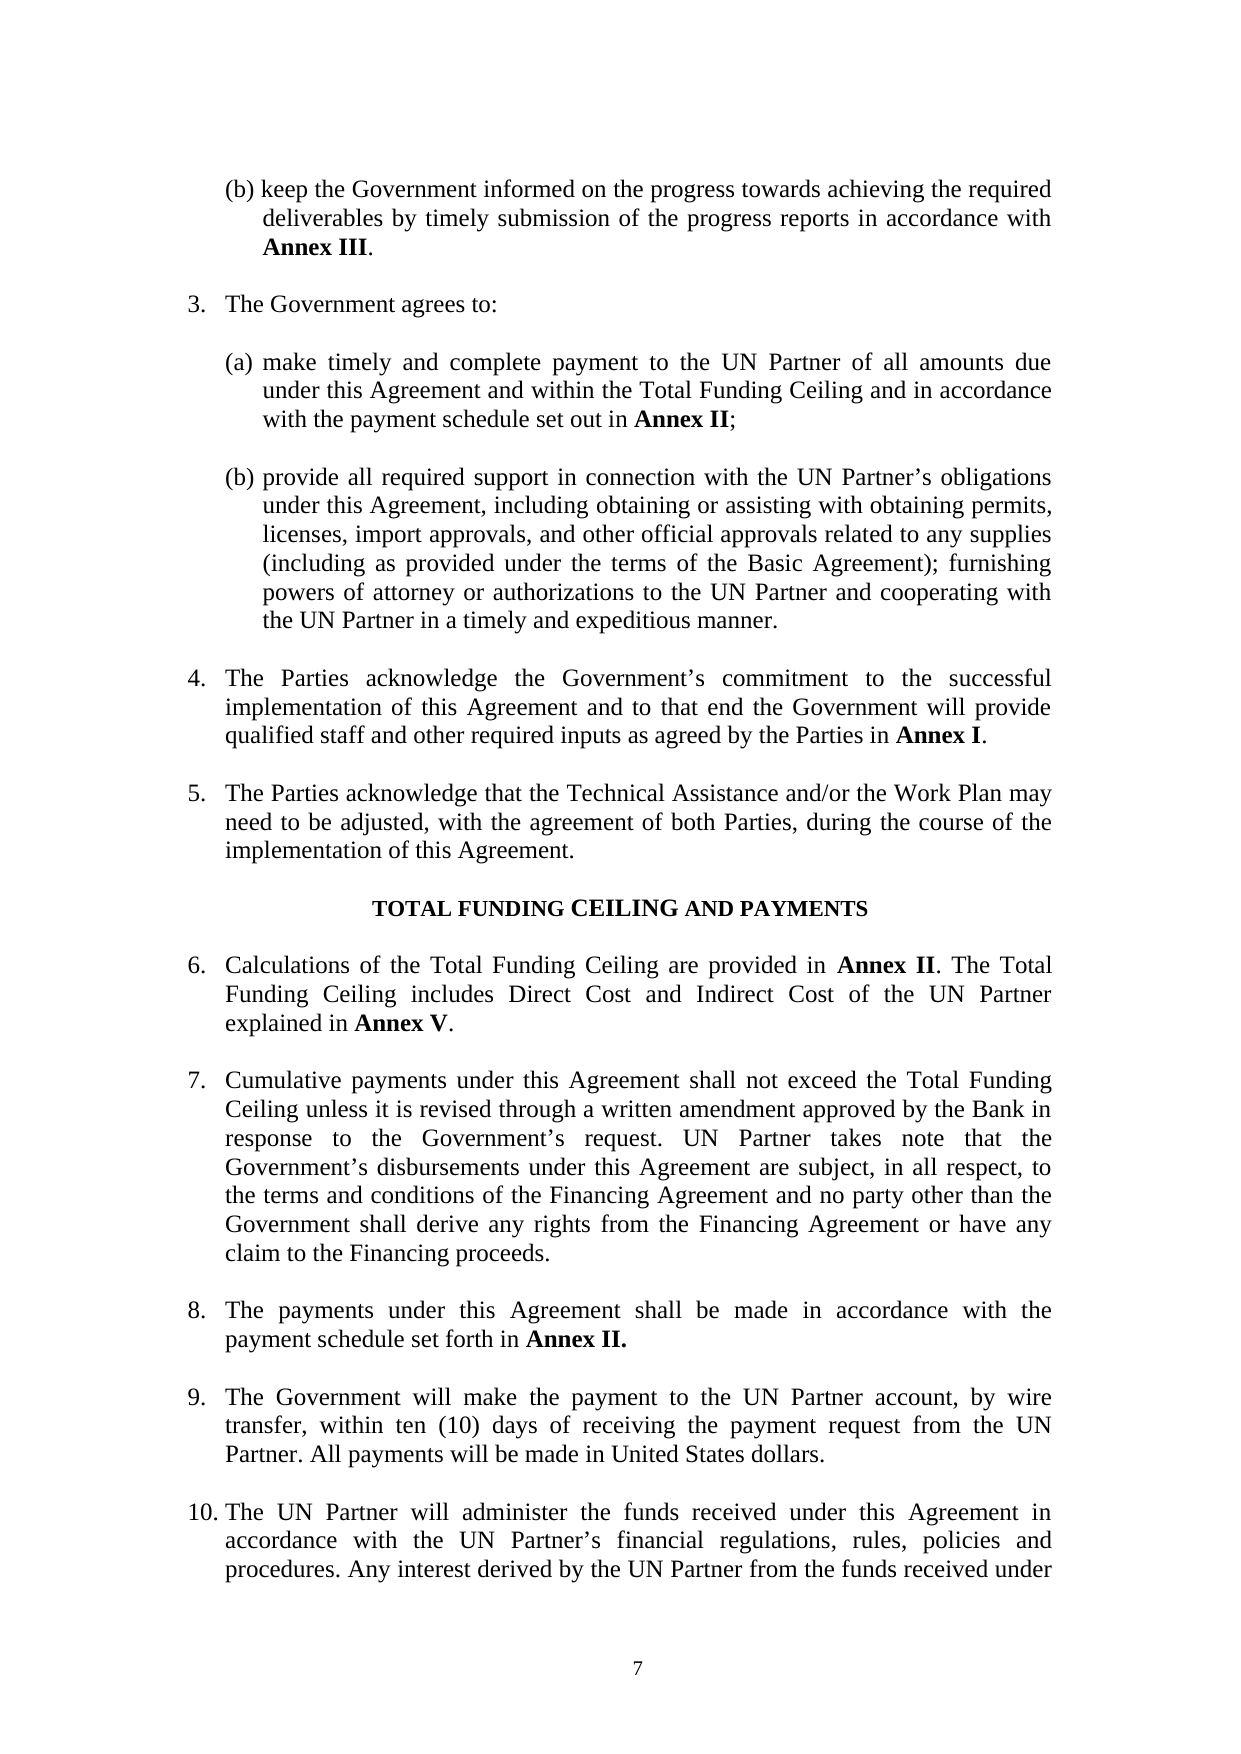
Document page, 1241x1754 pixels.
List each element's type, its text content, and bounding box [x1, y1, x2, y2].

list Cumulative payments under this Agreement shall not exceed the Total Funding Ceiling unless it is revised through a written amendment approved by the Bank in response to the Government’s request. UN Partner takes note that the Government’s disbursements under this Agreement are subject, in all respect, to the terms and conditions of the Financing Agreement and no party other than the Government shall derive any rights from the Financing Agreement or have any claim to the Financing proceeds. [187, 1065, 1053, 1267]
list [187, 1497, 1053, 1583]
list The Parties acknowledge that the Technical Assistance and/or the Work Plan may need to be adjusted, with the agreement of both Parties, during the course of the implementation of this Agreement. [187, 778, 1053, 864]
list make timely and complete payment to the UN Partner of all amounts due under this Agreement and within the Total Funding Ceiling and in accordance with the payment schedule set out in Annex II; [225, 347, 1053, 433]
list The payments under this Agreement shall be made in accordance with the payment schedule set forth in Annex II. [187, 1295, 1053, 1353]
list provide all required support in connection with the UN Partner’s obligations under this Agreement, including obtaining or assisting with obtaining permits, licenses, import approvals, and other official approvals related to any supplies (including as provided under the terms of the Basic Agreement); furnishing powers of attorney or authorizations to the UN Partner and cooperating with the UN Partner in a timely and expeditious manner. [225, 462, 1053, 634]
text TOTAL FUNDING CEILING AND PAYMENTS [187, 893, 1053, 922]
list The Parties acknowledge the Government’s commitment to the successful implementation of this Agreement and to that end the Government will provide qualified staff and other required inputs as agreed by the Parties in Annex I. [187, 663, 1053, 749]
list The Government agrees to: [187, 289, 1053, 318]
list The Government will make the payment to the UN Partner account, by wire transfer, within ten (10) days of receiving the payment request from the UN Partner. All payments will be made in United States dollars. [187, 1382, 1053, 1468]
text (b) keep the Government informed on the progress towards achieving the required deliverables by timely submission of the progress reports in accordance with Annex III. [225, 174, 1053, 260]
list Calculations of the Total Funding Ceiling are provided in Annex II. The Total Funding Ceiling includes Direct Cost and Indirect Cost of the UN Partner explained in Annex V. [187, 950, 1053, 1037]
